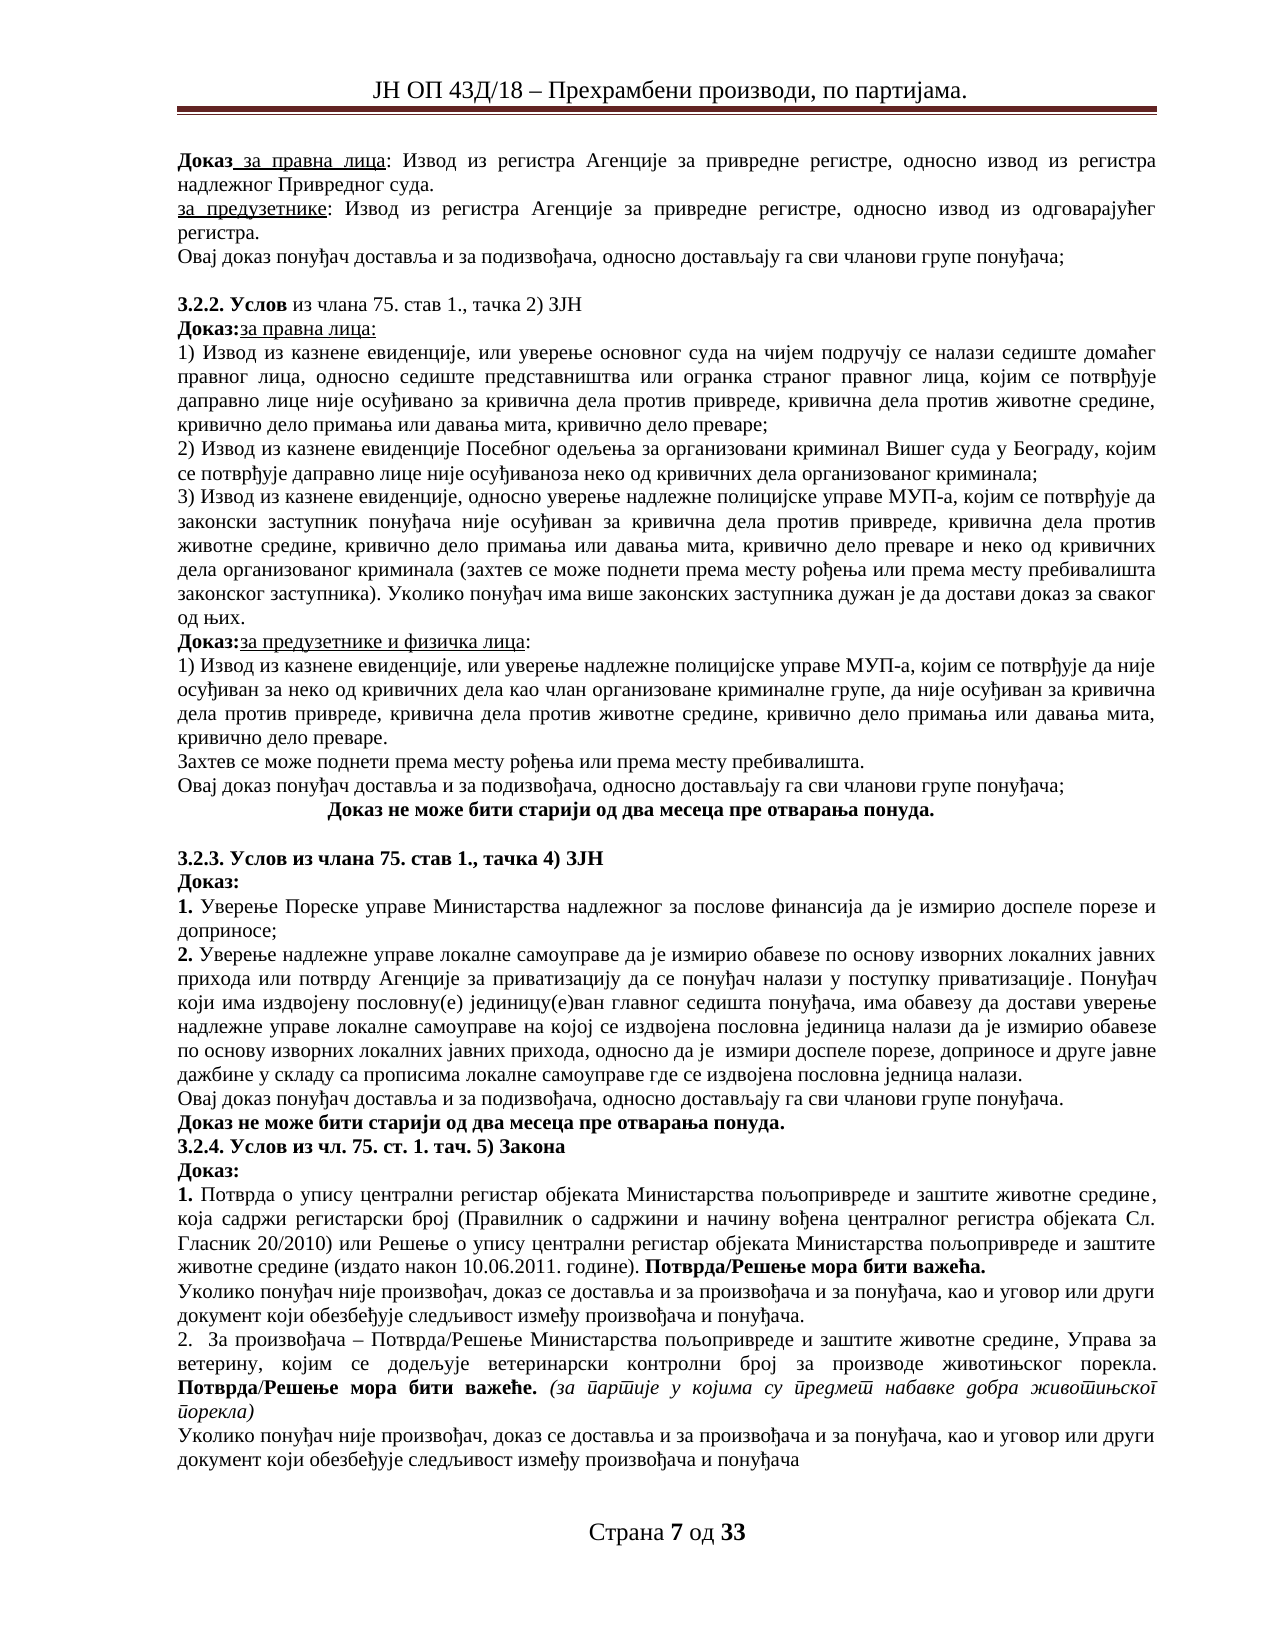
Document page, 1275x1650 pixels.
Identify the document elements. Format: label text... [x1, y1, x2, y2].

text Доказ: [177, 869, 1157, 893]
text 1. Уверење Пореске управе Министарства надлежног за послове финансија да је измирио доспеле порезе и доприносе; [177, 893, 1157, 942]
text за предузетнике: Извод из регистра Агенције за привредне регистре, односно извод из одговарајућег регистра. [177, 196, 1157, 244]
text 2. За произвођача – Потврда/Решење Министарства пољопривреде и заштите животне средине, Управа за ветерину, којим се додељује ветеринарски контролни број за производе животињског порекла. Потврда/Решење мора бити важеће. (за партије у којима су предмет набавке добра животињског порекла) [177, 1327, 1157, 1423]
text 3.2.2. Услов из члана 75. став 1., тачка 2) ЗЈН [177, 292, 1157, 316]
text Доказ:за правна лица: [177, 316, 1157, 340]
text 2) Извод из казнене евиденције Посебног одељења за организовани криминал Вишег суда у Београду, којим се потврђује даправно лице није осуђиваноза неко од кривичних дела организованог криминала; [177, 436, 1157, 484]
text 2. Уверење надлежне управе локалне самоуправе да је измирио обавезе по основу изворних локалних јавних прихода или потврду Агенције за приватизацију да се понуђач налази у поступку приватизације. Понуђач који има издвојену пословну(е) јединицу(е)ван главног седишта понуђача, има обавезу да достави уверење надлежне управе локалне самоуправе на којој се издвојена пословна јединица налази да је измирио обавезе по основу изворних локалних јавних прихода, односно да је измири доспеле порезе, доприносе и друге јавне дажбине у складу са прописима локалне самоуправе где се издвојена пословна једница налази. [177, 942, 1157, 1086]
text 3.2.4. Услов из чл. 75. ст. 1. тач. 5) Закона [177, 1134, 1157, 1158]
text Овај доказ понуђач доставља и за подизвођача, односно достављају га сви чланови групе понуђача; [177, 773, 1157, 797]
text 3.2.3. Услов из члана 75. став 1., тачка 4) ЗЈН [177, 845, 1157, 869]
text Доказ за правна лица: Извод из регистра Агенције за привредне регистре, односно извод из регистра надлежног Привредног суда. [177, 148, 1157, 196]
text Овај доказ понуђач доставља и за подизвођача, односно достављају га сви чланови групе понуђача. [177, 1086, 1157, 1110]
text Захтев се може поднети према месту рођења или према месту пребивалишта. [177, 749, 1157, 773]
text Доказ:за предузетнике и физичка лица: [177, 629, 1157, 653]
text Доказ не може бити старији од два месеца пре отварања понуда. [177, 1110, 1157, 1134]
text 1) Извод из казнене евиденције, или уверење надлежне полицијске управе МУП-а, којим се потврђује да није осуђиван за неко од кривичних дела као члан организоване криминалне групе, да није осуђиван за кривична дела против привреде, кривична дела против животне средине, кривично дело примања или давања мита, кривично дело преваре. [177, 653, 1157, 749]
text 3) Извод из казнене евиденције, односно уверење надлежне полицијске управе МУП-а, којим се потврђује да законски заступник понуђача није осуђиван за кривична дела против привреде, кривична дела против животне средине, кривично дело примања или давања мита, кривично дело преваре и неко од кривичних дела организованог криминала (захтев се може поднети према месту рођења или према месту пребивалишта законског заступника). Уколико понуђач има више законских заступника дужан је да достави доказ за сваког од њих. [177, 484, 1157, 629]
text Доказ не може бити старији од два месеца пре отварања понуда. [177, 797, 1157, 821]
text Овај доказ понуђач доставља и за подизвођача, односно достављају га сви чланови групе понуђача; [177, 244, 1157, 268]
text 1) Извод из казнене евиденције, или уверењe основног суда на чијем подручју се налази седиште домаћег правног лица, односно седиште представништва или огранка страног правног лица, којим се потврђује даправно лице није осуђивано за кривична дела против привреде, кривична дела против животне средине, кривично дело примања или давања мита, кривично дело преваре; [177, 340, 1157, 436]
text Уколико понуђач није произвођач, доказ се доставља и за произвођача и за понуђача, као и уговор или други документ који обезбеђује следљивост између произвођача и понуђача. [177, 1278, 1157, 1327]
text 1. Потврда о упису централни регистар објеката Министарства пољопривреде и заштите животне средине, која садржи регистарски број (Правилник о садржини и начину вођена централног регистра објеката Сл. Гласник 20/2010) или Решење о упису централни регистар објеката Министарства пољопривреде и заштите животне средине (издато након 10.06.2011. године). Потврда/Решење мора бити важећа. [177, 1182, 1157, 1278]
text Доказ: [177, 1158, 1157, 1182]
